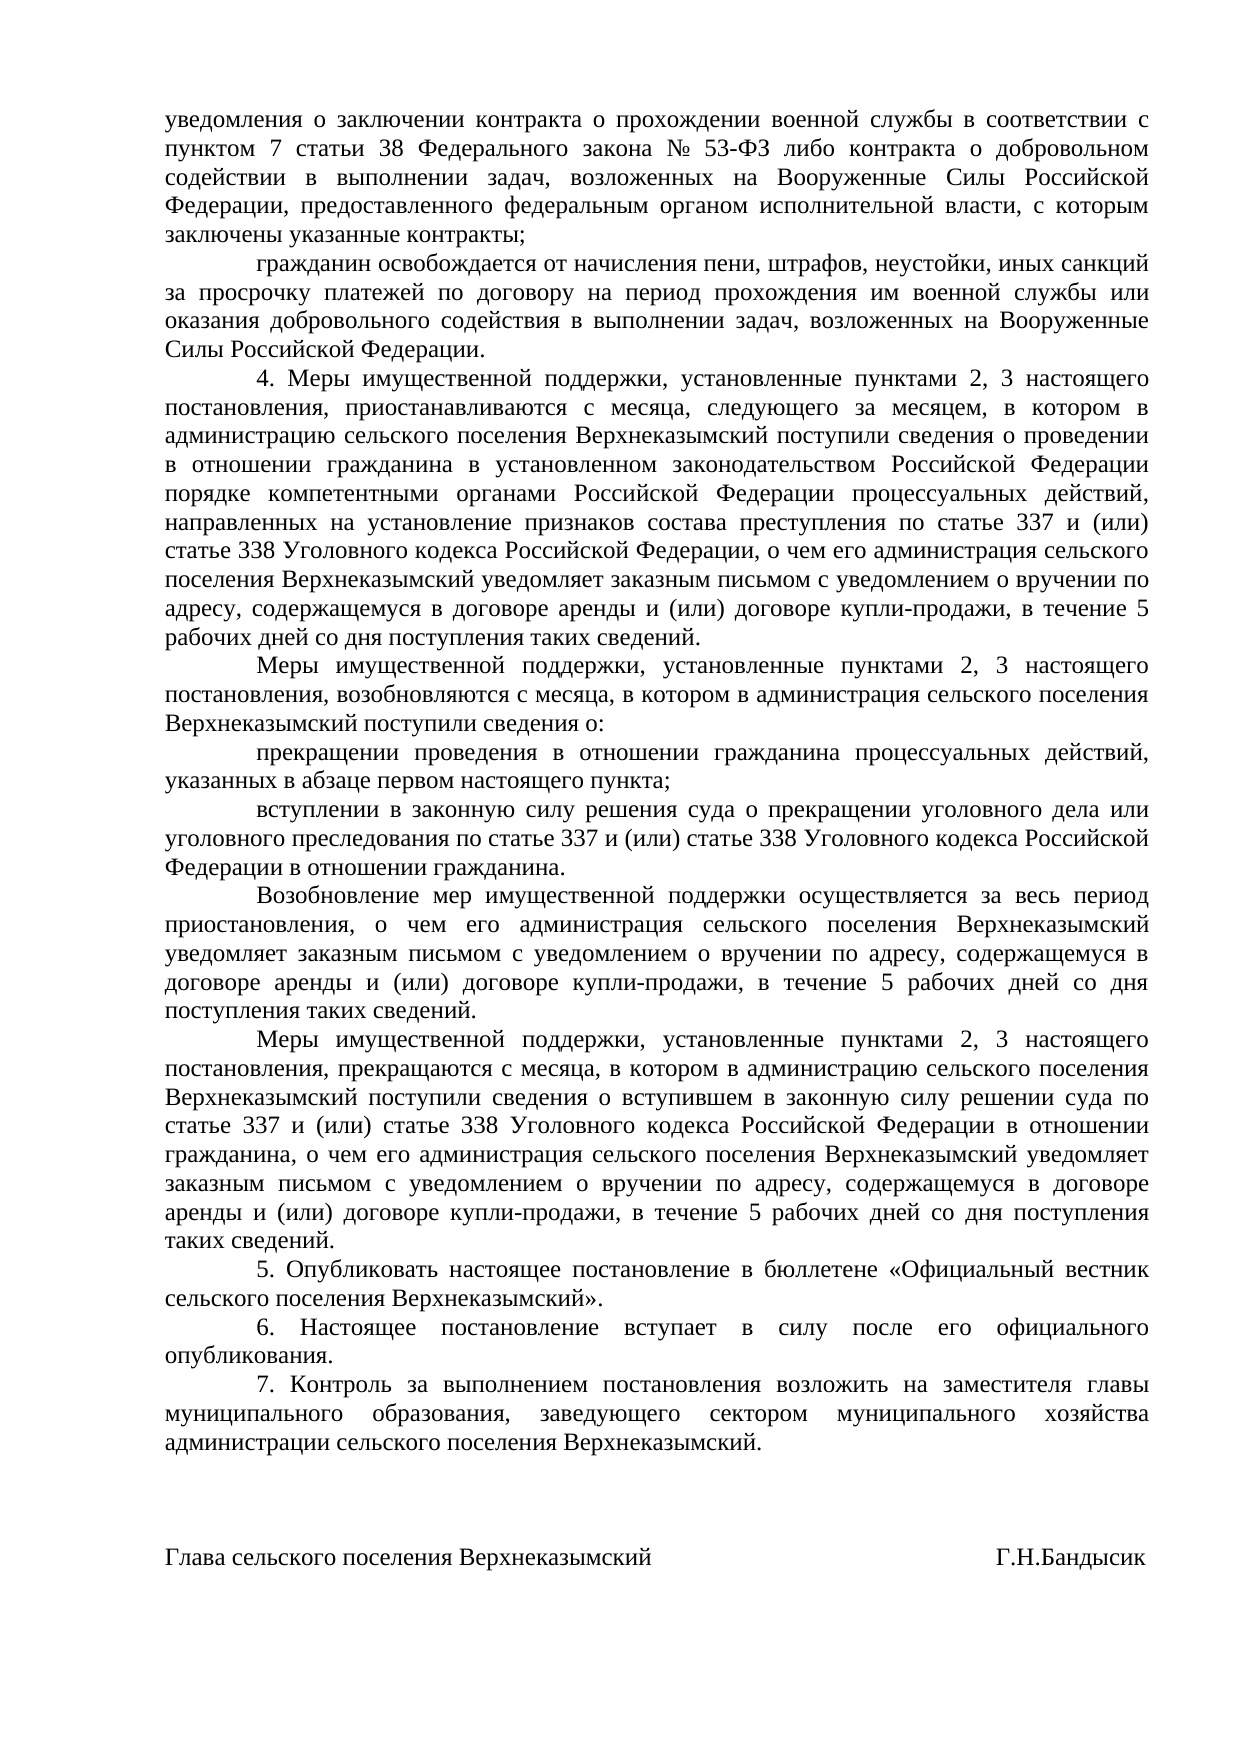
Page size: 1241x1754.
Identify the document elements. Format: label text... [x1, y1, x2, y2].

text вступлении в законную силу решения суда о прекращении уголовного дела или уголовного преследования по статье 337 и (или) статье 338 Уголовного кодекса Российской Федерации в отношении гражданина. [164, 794, 1150, 880]
text 5. Опубликовать настоящее постановление в бюллетене «Официальный вестник сельского поселения Верхнеказымский». [164, 1254, 1150, 1312]
text 7. Контроль за выполнением постановления возложить на заместителя главы муниципального образования, заведующего сектором муниципального хозяйства администрации сельского поселения Верхнеказымский. [164, 1369, 1150, 1455]
text Возобновление мер имущественной поддержки осуществляется за весь период приостановления, о чем его администрация сельского поселения Верхнеказымский уведомляет заказным письмом с уведомлением о вручении по адресу, содержащемуся в договоре аренды и (или) договоре купли-продажи, в течение 5 рабочих дней со дня поступления таких сведений. [164, 880, 1150, 1024]
text Глава сельского поселения Верхнеказымский Г.Н.Бандысик [164, 1542, 1150, 1571]
text 6. Настоящее постановление вступает в силу после его официального опубликования. [164, 1312, 1150, 1369]
text 4. Меры имущественной поддержки, установленные пунктами 2, 3 настоящего постановления, приостанавливаются с месяца, следующего за месяцем, в котором в администрацию сельского поселения Верхнеказымский поступили сведения о проведении в отношении гражданина в установленном законодательством Российской Федерации порядке компетентными органами Российской Федерации процессуальных действий, направленных на установление признаков состава преступления по статье 337 и (или) статье 338 Уголовного кодекса Российской Федерации, о чем его администрация сельского поселения Верхнеказымский уведомляет заказным письмом с уведомлением о вручении по адресу, содержащемуся в договоре аренды и (или) договоре купли-продажи, в течение 5 рабочих дней со дня поступления таких сведений. [164, 363, 1150, 650]
text Меры имущественной поддержки, установленные пунктами 2, 3 настоящего постановления, возобновляются с месяца, в котором в администрация сельского поселения Верхнеказымский поступили сведения о: [164, 650, 1150, 737]
text прекращении проведения в отношении гражданина процессуальных действий, указанных в абзаце первом настоящего пункта; [164, 737, 1150, 794]
text Меры имущественной поддержки, установленные пунктами 2, 3 настоящего постановления, прекращаются с месяца, в котором в администрацию сельского поселения Верхнеказымский поступили сведения о вступившем в законную силу решении суда по статье 337 и (или) статье 338 Уголовного кодекса Российской Федерации в отношении гражданина, о чем его администрация сельского поселения Верхнеказымский уведомляет заказным письмом с уведомлением о вручении по адресу, содержащемуся в договоре аренды и (или) договоре купли-продажи, в течение 5 рабочих дней со дня поступления таких сведений. [164, 1024, 1150, 1254]
text гражданин освобождается от начисления пени, штрафов, неустойки, иных санкций за просрочку платежей по договору на период прохождения им военной службы или оказания добровольного содействия в выполнении задач, возложенных на Вооруженные Силы Российской Федерации. [164, 248, 1150, 363]
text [164, 104, 1150, 248]
